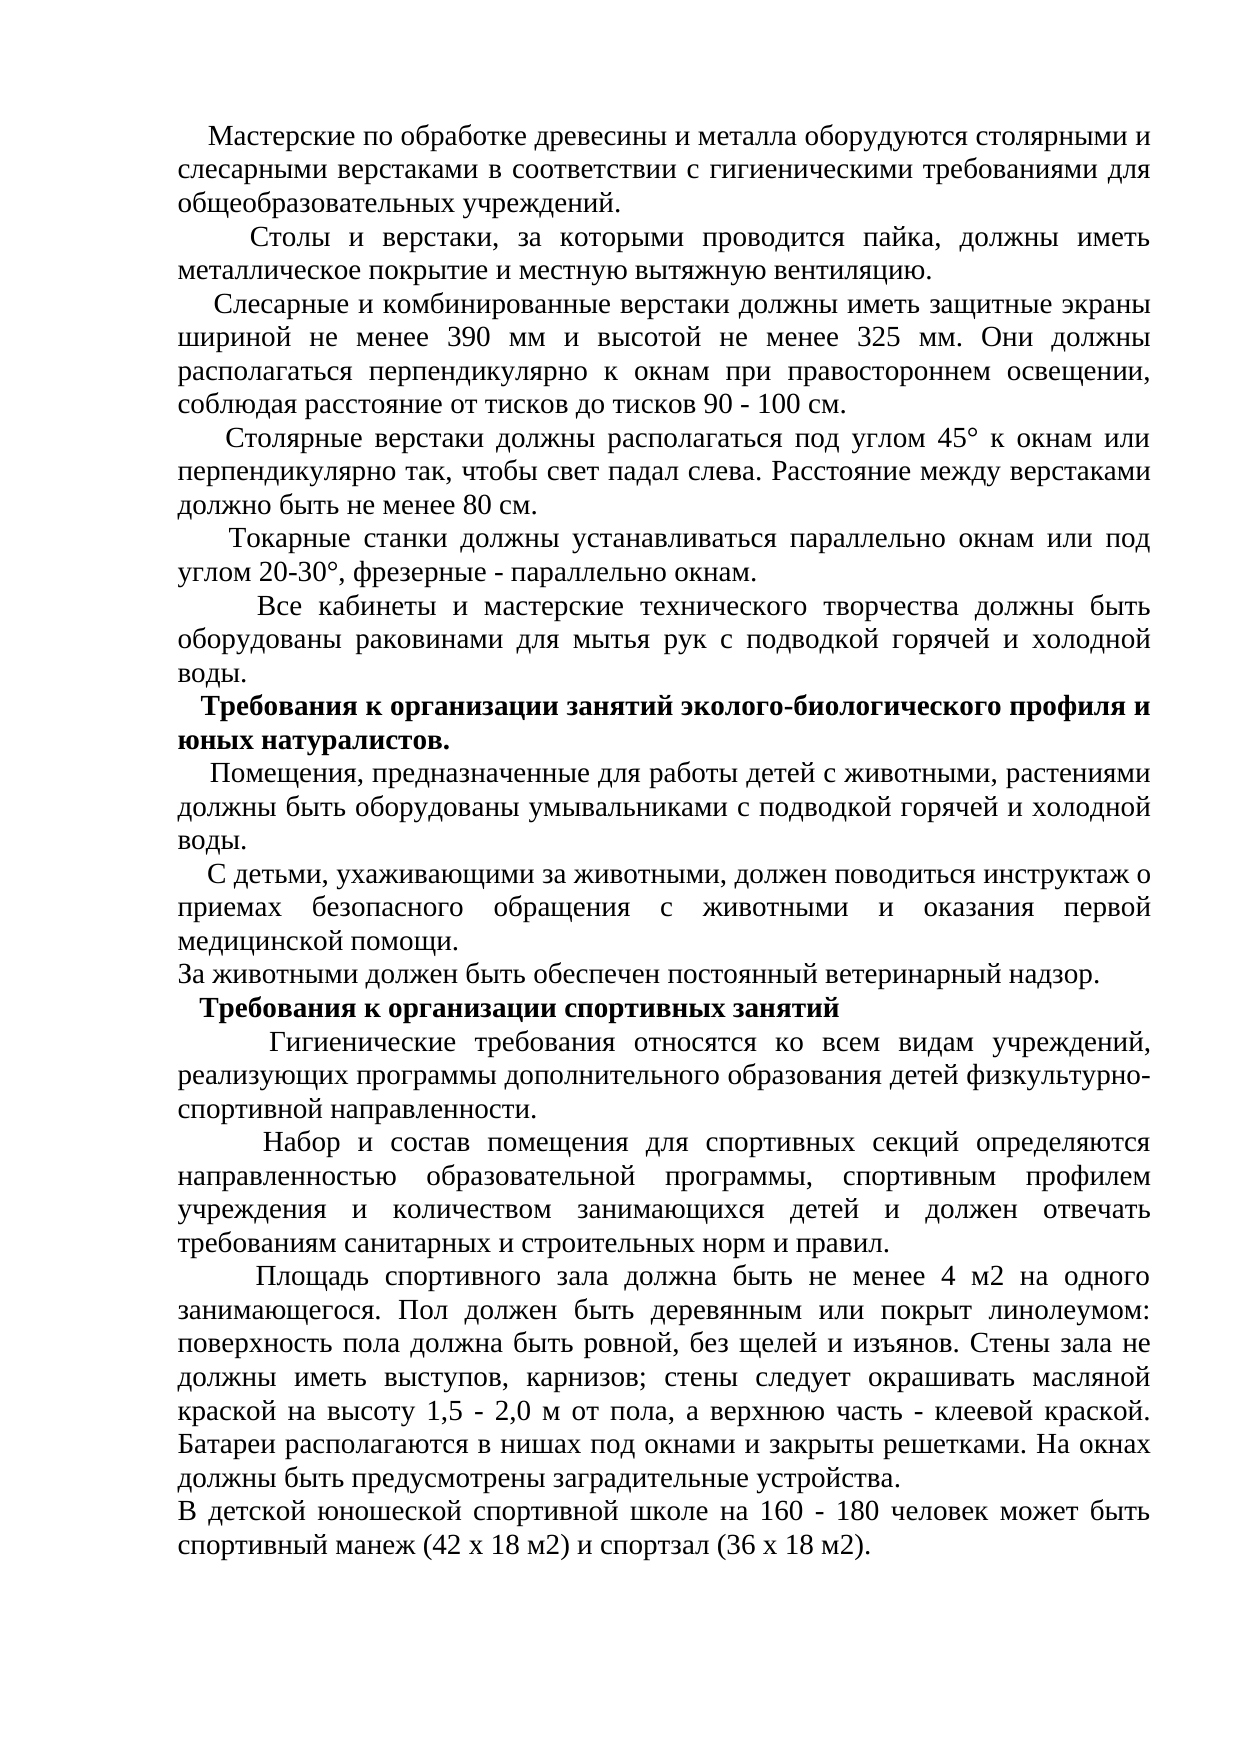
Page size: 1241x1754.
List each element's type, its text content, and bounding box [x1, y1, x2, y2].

text С детьми, ухаживающими за животными, должен поводиться инструктаж о приемах безопасного обращения с животными и оказания первой медицинской помощи. [177, 856, 1152, 957]
text Все кабинеты и мастерские технического творчества должны быть оборудованы раковинами для мытья рук с подводкой горячей и холодной воды. [177, 588, 1152, 688]
text В детской юношеской спортивной школе на 160 - 180 человек может быть спортивный манеж (42 x 18 м2) и спортзал (36 x 18 м2). [177, 1493, 1152, 1560]
text Столы и верстаки, за которыми проводится пайка, должны иметь металлическое покрытие и местную вытяжную вентиляцию. [177, 219, 1152, 286]
text Столярные верстаки должны располагаться под углом 45° к окнам или перпендикулярно так, чтобы свет падал слева. Расстояние между верстаками должно быть не менее 80 см. [177, 420, 1152, 521]
text За животными должен быть обеспечен постоянный ветеринарный надзор. [177, 957, 1152, 990]
text Требования к организации занятий эколого-биологического профиля и юных натуралистов. [177, 688, 1152, 755]
text Требования к организации спортивных занятий [177, 990, 1152, 1024]
text Помещения, предназначенные для работы детей с животными, растениями должны быть оборудованы умывальниками с подводкой горячей и холодной воды. [177, 755, 1152, 856]
text Слесарные и комбинированные верстаки должны иметь защитные экраны шириной не менее 390 мм и высотой не менее 325 мм. Они должны располагаться перпендикулярно к окнам при правостороннем освещении, соблюдая расстояние от тисков до тисков 90 - 100 см. [177, 286, 1152, 420]
text Набор и состав помещения для спортивных секций определяются направленностью образовательной программы, спортивным профилем учреждения и количеством занимающихся детей и должен отвечать требованиям санитарных и строительных норм и правил. [177, 1124, 1152, 1258]
text Площадь спортивного зала должна быть не менее 4 м2 на одного занимающегося. Пол должен быть деревянным или покрыт линолеумом: поверхность пола должна быть ровной, без щелей и изъянов. Стены зала не должны иметь выступов, карнизов; стены следует окрашивать масляной краской на высоту 1,5 - 2,0 м от пола, а верхнюю часть - клеевой краской. Батареи располагаются в нишах под окнами и закрыты решетками. На окнах должны быть предусмотрены заградительные устройства. [177, 1258, 1152, 1493]
text Токарные станки должны устанавливаться параллельно окнам или под углом 20-30°, фрезерные - параллельно окнам. [177, 521, 1152, 588]
text Гигиенические требования относятся ко всем видам учреждений, реализующих программы дополнительного образования детей физкультурно-спортивной направленности. [177, 1024, 1152, 1124]
text Мастерские по обработке древесины и металла оборудуются столярными и слесарными верстаками в соответствии с гигиеническими требованиями для общеобразовательных учреждений. [177, 118, 1152, 219]
